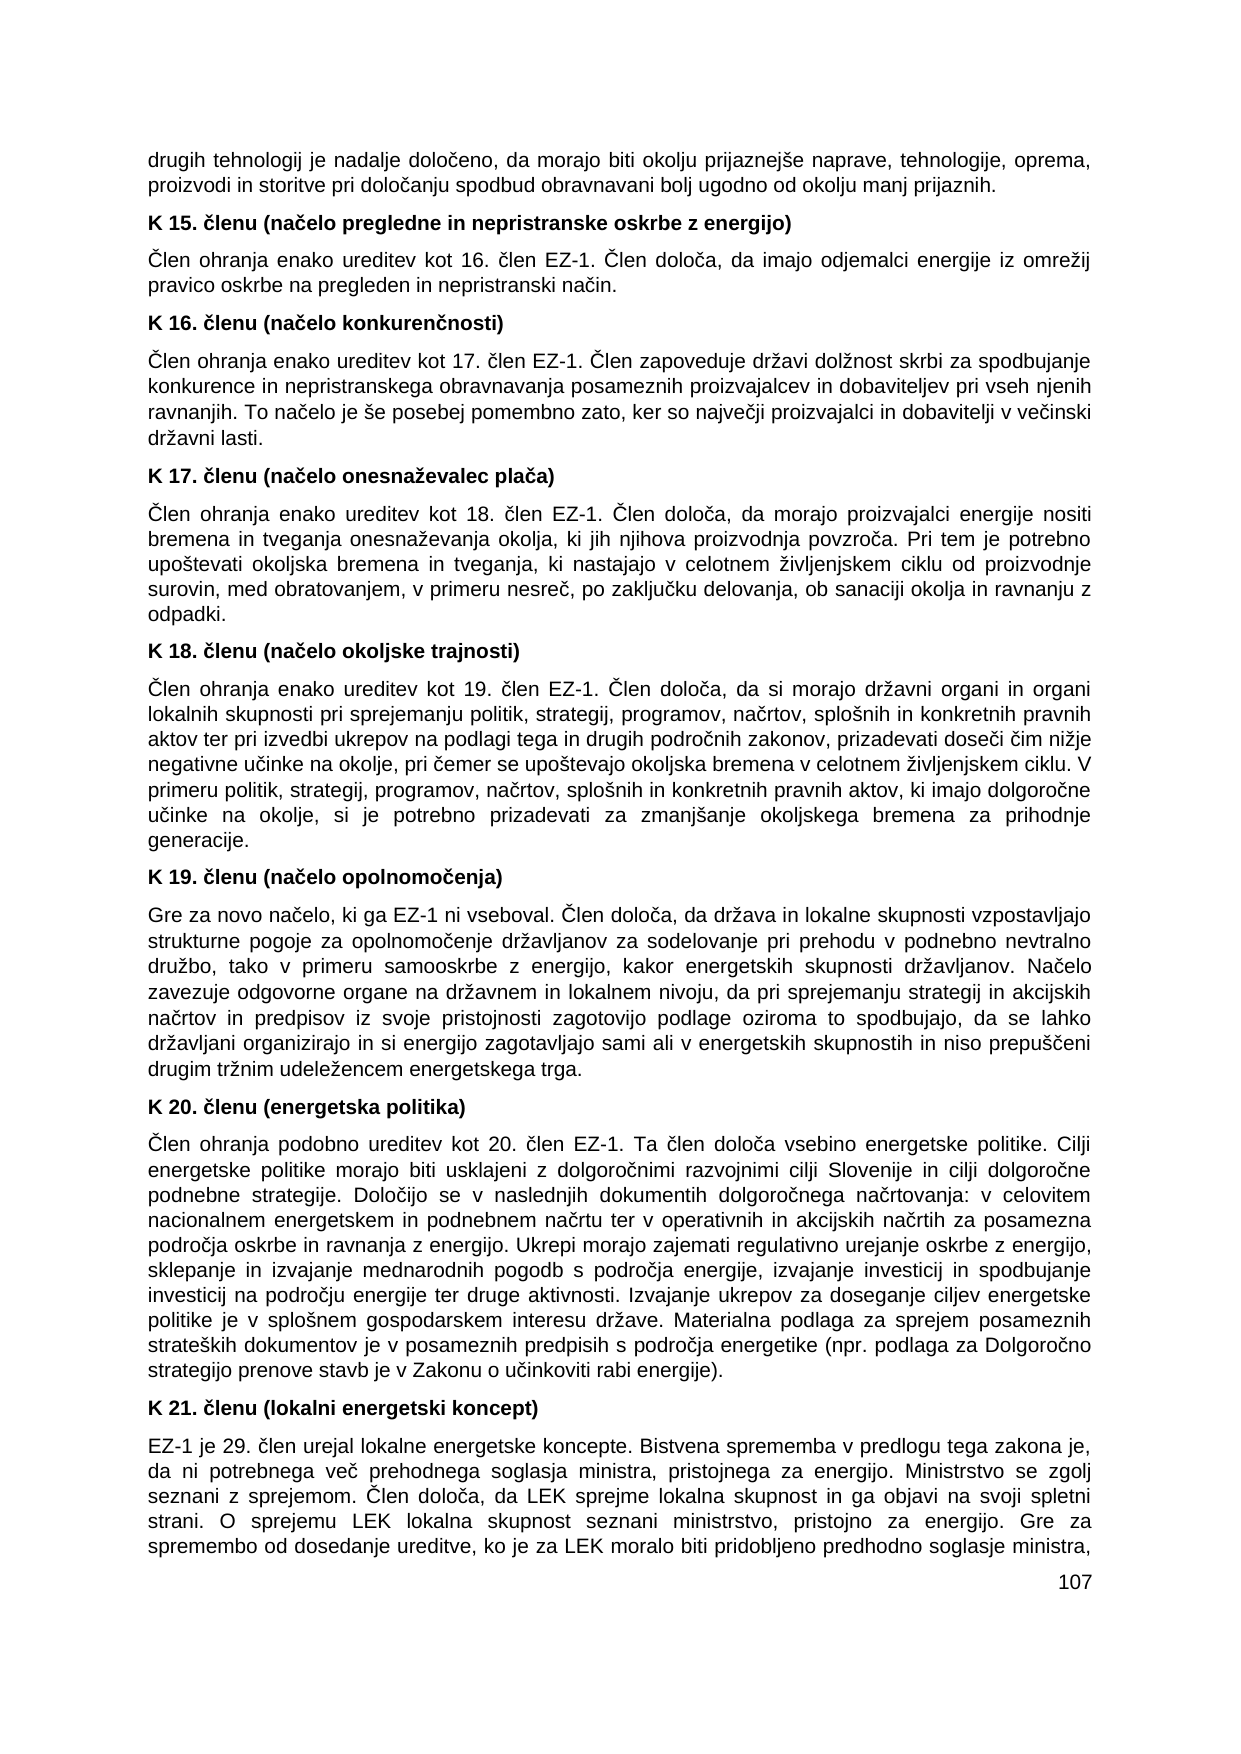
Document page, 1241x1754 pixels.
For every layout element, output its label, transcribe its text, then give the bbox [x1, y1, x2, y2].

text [148, 148, 1093, 197]
text Člen ohranja enako ureditev kot 17. člen EZ-1. Člen zapoveduje državi dolžnost skrbi za spodbujanje konkurence in nepristranskega obravnavanja posameznih proizvajalcev in dobaviteljev pri vseh njenih ravnanjih. To načelo je še posebej pomembno zato, ker so največji proizvajalci in dobavitelji v večinski državni lasti. [148, 349, 1093, 449]
text Člen ohranja enako ureditev kot 16. člen EZ-1. Člen določa, da imajo odjemalci energije iz omrežij pravico oskrbe na pregleden in nepristranski način. [148, 248, 1093, 297]
text K 17. členu (načelo onesnaževalec plača) [148, 464, 1093, 488]
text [148, 1433, 1093, 1558]
text K 20. členu (energetska politika) [148, 1095, 1093, 1119]
text Člen ohranja enako ureditev kot 19. člen EZ-1. Člen določa, da si morajo državni organi in organi lokalnih skupnosti pri sprejemanju politik, strategij, programov, načrtov, splošnih in konkretnih pravnih aktov ter pri izvedbi ukrepov na podlagi tega in drugih področnih zakonov, prizadevati doseči čim nižje negativne učinke na okolje, pri čemer se upoštevajo okoljska bremena v celotnem življenjskem ciklu. V primeru politik, strategij, programov, načrtov, splošnih in konkretnih pravnih aktov, ki imajo dolgoročne učinke na okolje, si je potrebno prizadevati za zmanjšanje okoljskega bremena za prihodnje generacije. [148, 677, 1093, 852]
text Gre za novo načelo, ki ga EZ-1 ni vseboval. Člen določa, da država in lokalne skupnosti vzpostavljajo strukturne pogoje za opolnomočenje državljanov za sodelovanje pri prehodu v podnebno nevtralno družbo, tako v primeru samooskrbe z energijo, kakor energetskih skupnosti državljanov. Načelo zavezuje odgovorne organe na državnem in lokalnem nivoju, da pri sprejemanju strategij in akcijskih načrtov in predpisov iz svoje pristojnosti zagotovijo podlage oziroma to spodbujajo, da se lahko državljani organizirajo in si energijo zagotavljajo sami ali v energetskih skupnostih in niso prepuščeni drugim tržnim udeležencem energetskega trga. [148, 903, 1093, 1081]
text K 18. členu (načelo okoljske trajnosti) [148, 639, 1093, 663]
text K 15. členu (načelo pregledne in nepristranske oskrbe z energijo) [148, 210, 1093, 234]
text K 19. členu (načelo opolnomočenja) [148, 865, 1093, 889]
text K 21. členu (lokalni energetski koncept) [148, 1396, 1093, 1420]
text Člen ohranja podobno ureditev kot 20. člen EZ-1. Ta člen določa vsebino energetske politike. Cilji energetske politike morajo biti usklajeni z dolgoročnimi razvojnimi cilji Slovenije in cilji dolgoročne podnebne strategije. Določijo se v naslednjih dokumentih dolgoročnega načrtovanja: v celovitem nacionalnem energetskem in podnebnem načrtu ter v operativnih in akcijskih načrtih za posamezna področja oskrbe in ravnanja z energijo. Ukrepi morajo zajemati regulativno urejanje oskrbe z energijo, sklepanje in izvajanje mednarodnih pogodb s področja energije, izvajanje investicij in spodbujanje investicij na področju energije ter druge aktivnosti. Izvajanje ukrepov za doseganje ciljev energetske politike je v splošnem gospodarskem interesu države. Materialna podlaga za sprejem posameznih strateških dokumentov je v posameznih predpisih s področja energetike (npr. podlaga za Dolgoročno strategijo prenove stavb je v Zakonu o učinkoviti rabi energije). [148, 1132, 1093, 1382]
text K 16. členu (načelo konkurenčnosti) [148, 311, 1093, 334]
text Člen ohranja enako ureditev kot 18. člen EZ-1. Člen določa, da morajo proizvajalci energije nositi bremena in tveganja onesnaževanja okolja, ki jih njihova proizvodnja povzroča. Pri tem je potrebno upoštevati okoljska bremena in tveganja, ki nastajajo v celotnem življenjskem ciklu od proizvodnje surovin, med obratovanjem, v primeru nesreč, po zaključku delovanja, ob sanaciji okolja in ravnanju z odpadki. [148, 501, 1093, 626]
